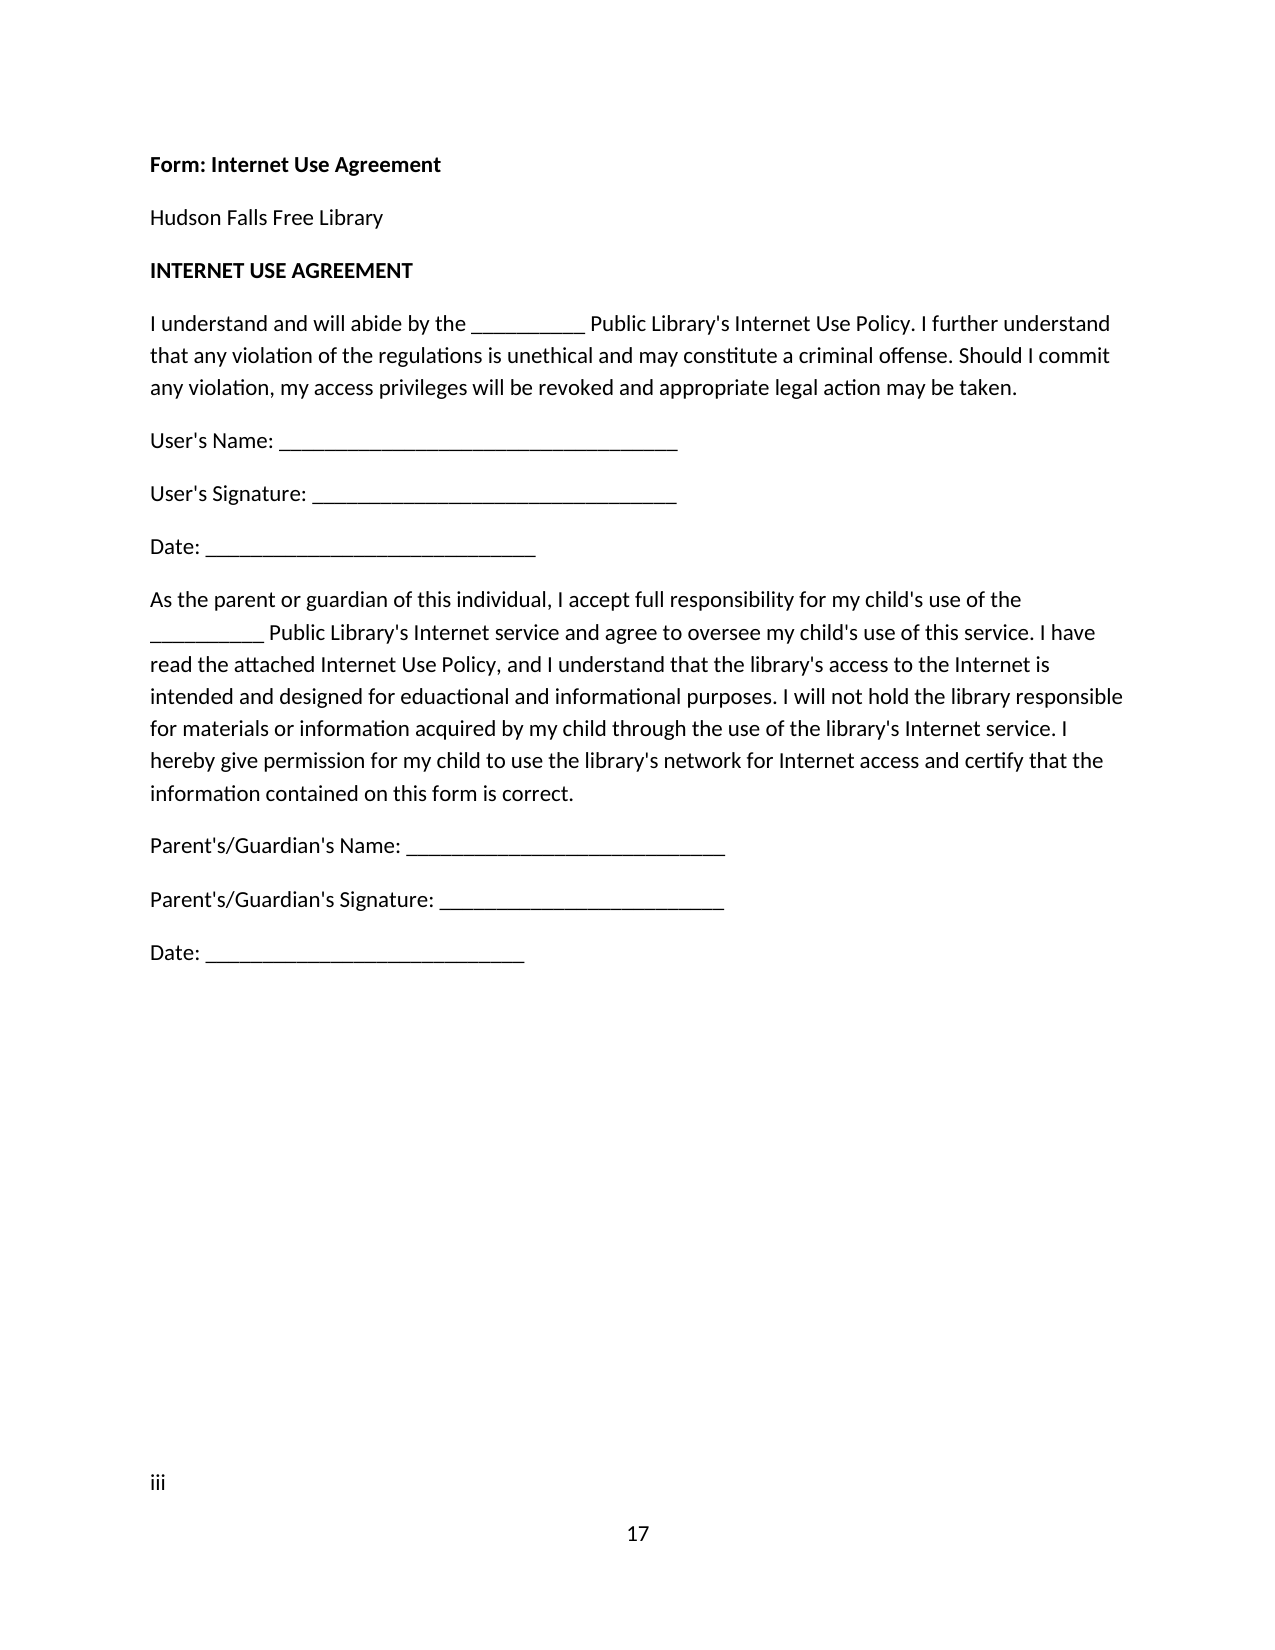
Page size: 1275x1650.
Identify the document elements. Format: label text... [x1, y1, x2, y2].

text Parent's/Guardian's Signature: _________________________ [150, 885, 1125, 913]
text As the parent or guardian of this individual, I accept full responsibility for my child's use of the __________ Public Library's Internet service and agree to oversee my child's use of this service. I have read the attached Internet Use Policy, and I understand that the library's access to the Internet is intended and designed for eduactional and informational purposes. I will not hold the library responsible for materials or information acquired by my child through the use of the library's Internet service. I hereby give permission for my child to use the library's network for Internet access and certify that the information contained on this form is correct. [150, 586, 1125, 807]
text iii [150, 1468, 1125, 1496]
text Hudson Falls Free Library [150, 203, 1125, 231]
text I understand and will abide by the __________ Public Library's Internet Use Policy. I further understand that any violation of the regulations is unethical and may constitute a criminal offense. Should I commit any violation, my access privileges will be revoked and appropriate legal action may be taken. [150, 309, 1125, 401]
text User's Signature: ________________________________ [150, 479, 1125, 507]
text Form: Internet Use Agreement [150, 150, 1125, 178]
text User's Name: ___________________________________ [150, 426, 1125, 454]
text Date: _____________________________ [150, 532, 1125, 561]
text Parent's/Guardian's Name: ____________________________ [150, 832, 1125, 860]
text Date: ____________________________ [150, 938, 1125, 966]
text INTERNET USE AGREEMENT [150, 256, 1125, 284]
